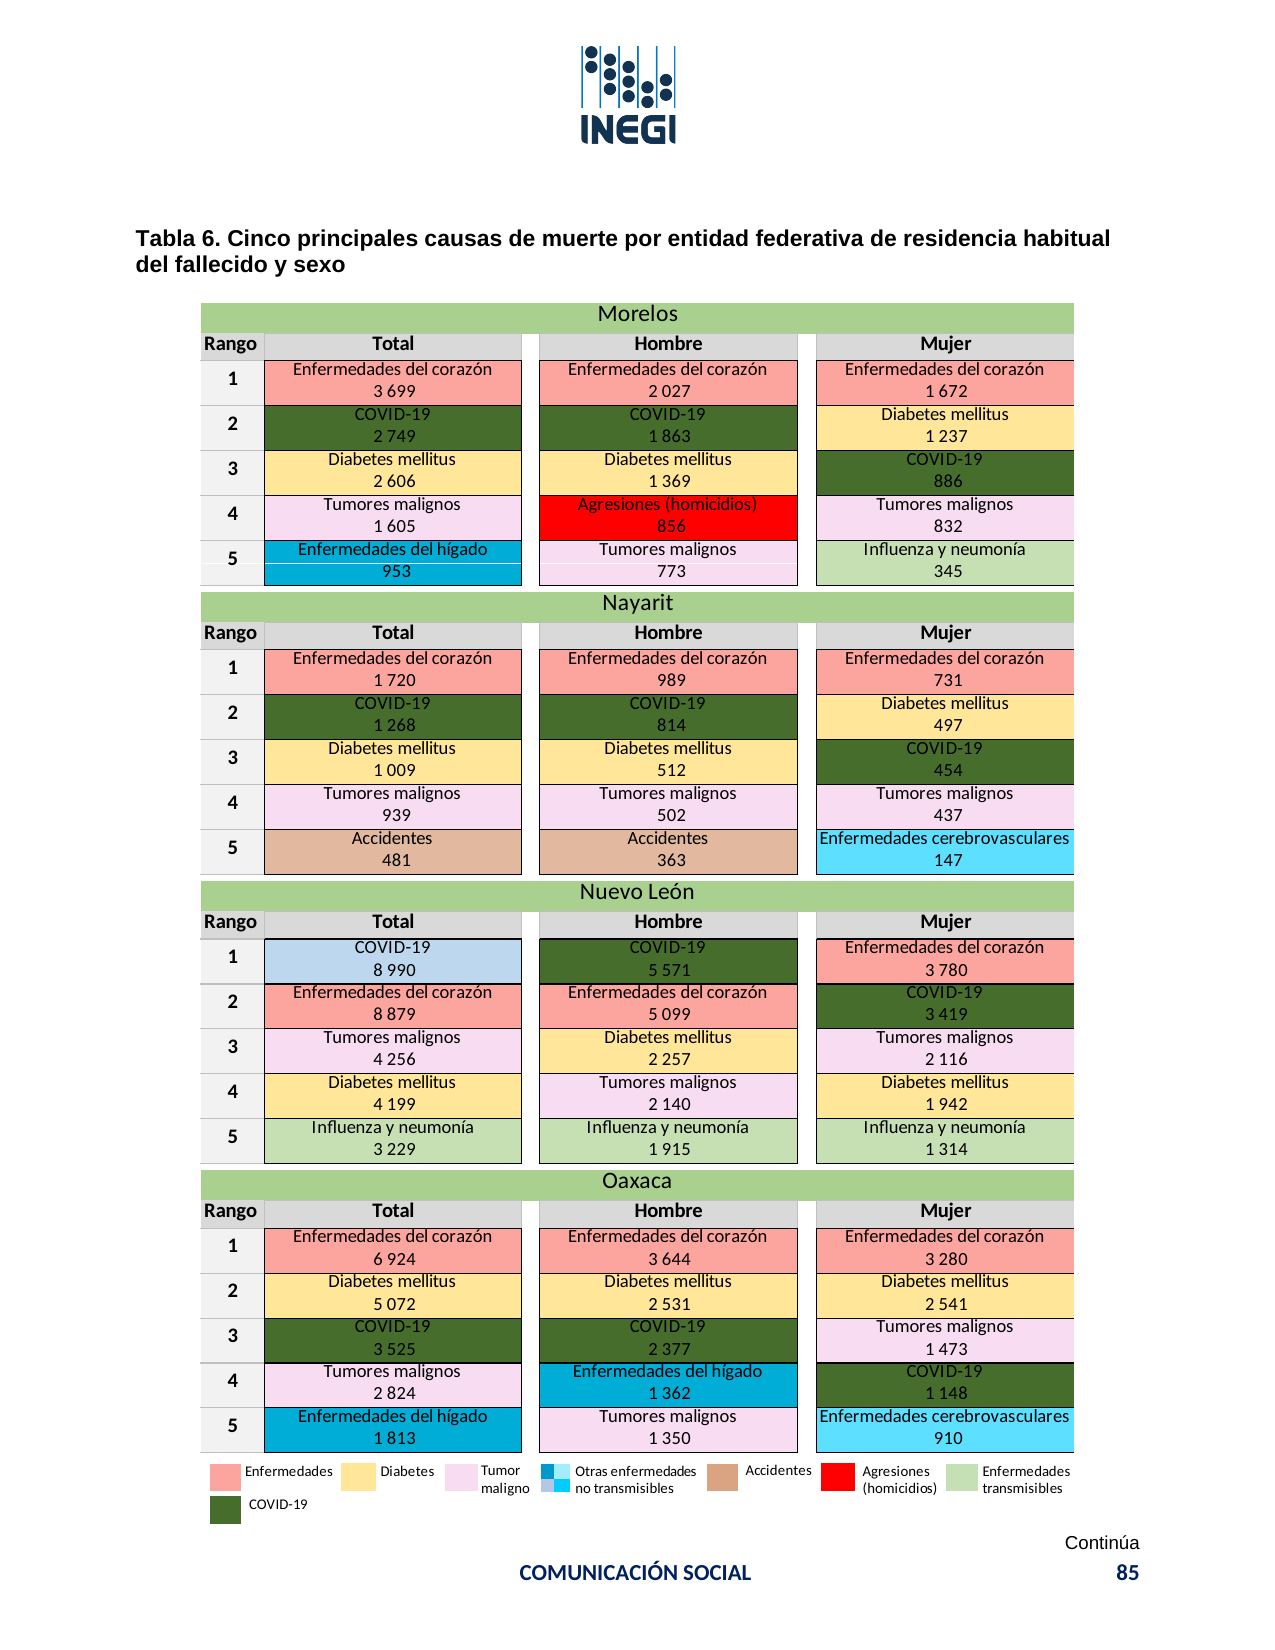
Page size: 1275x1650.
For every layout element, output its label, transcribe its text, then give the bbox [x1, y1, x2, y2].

picture [581, 46, 676, 144]
text Continúa [135, 1531, 1139, 1553]
text Tabla 6. Cinco principales causas de muerte por entidad federativa de residencia habitual del fallecido y sexo [135, 225, 1139, 278]
